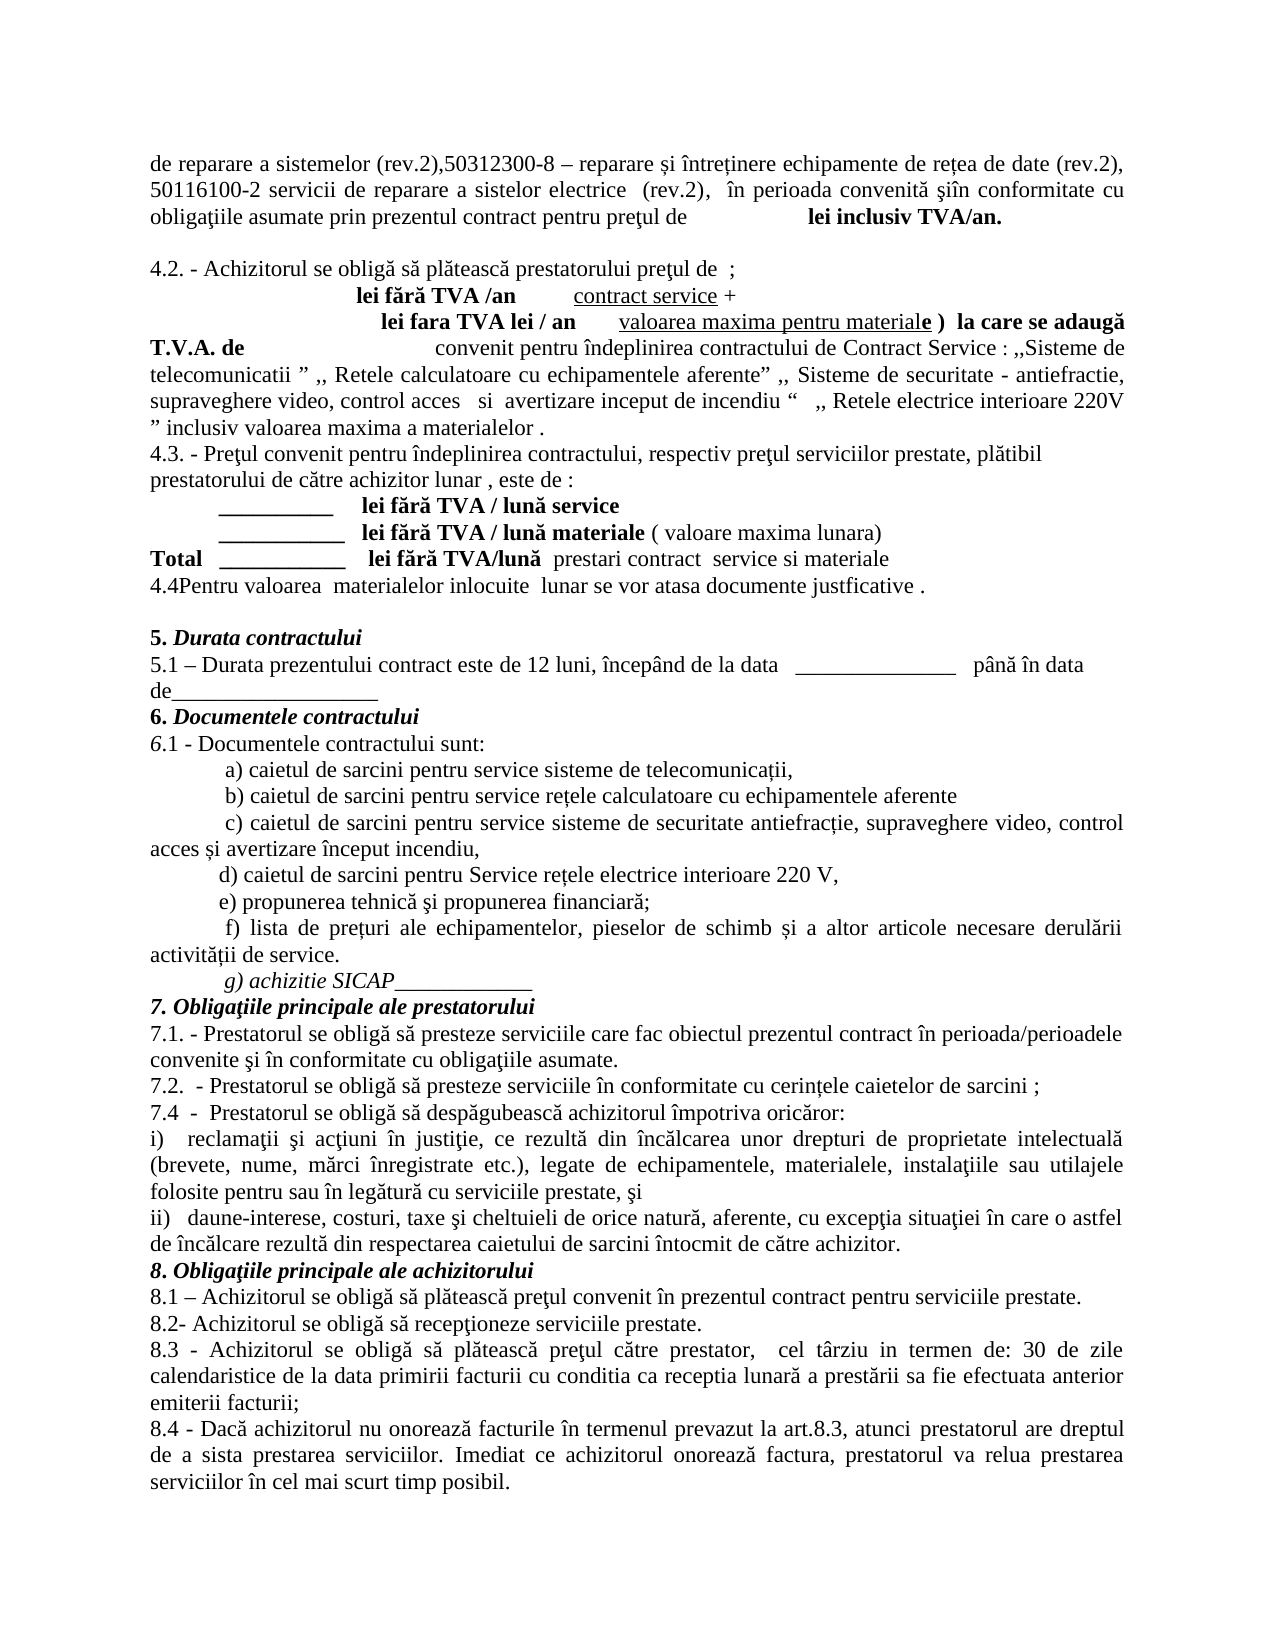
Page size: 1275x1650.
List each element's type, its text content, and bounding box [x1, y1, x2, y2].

text lei fara TVA lei / an valoarea maxima pentru materiale ) la care se adaugă T.V.A. de convenit pentru îndeplinirea contractului de Contract Service : ,,Sisteme de telecomunicatii ” ,, Retele calculatoare cu echipamentele aferente” ,, Sisteme de securitate - antiefractie, supraveghere video, control acces si avertizare inceput de incendiu “ ,, Retele electrice interioare 220V ” inclusiv valoarea maxima a materialelor . [150, 308, 1125, 440]
text f) lista de prețuri ale echipamentelor, pieselor de schimb și a altor articole necesare derulării activității de service. [150, 914, 1125, 967]
text d) caietul de sarcini pentru Service rețele electrice interioare 220 V, [150, 862, 1125, 888]
text 6. Documentele contractului [150, 703, 1125, 730]
text b) caietul de sarcini pentru service rețele calculatoare cu echipamentele aferente [150, 782, 1125, 809]
text 7.1. - Prestatorul se obligă să presteze serviciile care fac obiectul prezentul contract în perioada/perioadele convenite şi în conformitate cu obligaţiile asumate. [150, 1020, 1125, 1072]
text 8.3 - Achizitorul se obligă să plătească preţul către prestator, cel târziu in termen de: 30 de zile calendaristice de la data primirii facturii cu conditia ca receptia lunară a prestării sa fie efectuata anterior emiterii facturii; [150, 1336, 1125, 1415]
text 4.2. - Achizitorul se obligă să plătească prestatorului preţul de ; [150, 255, 1125, 282]
text 4.4Pentru valoarea materialelor inlocuite lunar se vor atasa documente justficative . [150, 572, 1125, 598]
text 6.1 - Documentele contractului sunt: [150, 730, 1125, 756]
text g) achizitie SICAP____________ [150, 967, 1125, 993]
text c) caietul de sarcini pentru service sisteme de securitate antiefracție, supraveghere video, control acces și avertizare început incendiu, [150, 809, 1125, 862]
text 8.1 – Achizitorul se obligă să plătească preţul convenit în prezentul contract pentru serviciile prestate. [150, 1283, 1125, 1309]
text 5. Durata contractului [150, 624, 1125, 651]
list daune-interese, costuri, taxe şi cheltuieli de orice natură, aferente, cu excepţia situaţiei în care o astfel de încălcare rezultă din respectarea caietului de sarcini întocmit de către achizitor. [150, 1204, 1125, 1257]
text lei fără TVA /an contract service + [150, 282, 1125, 308]
text Total ___________ lei fără TVA/lună prestari contract service si materiale [150, 545, 1125, 572]
text 7.4 - Prestatorul se obligă să despăgubească achizitorul împotriva oricăror: [150, 1099, 1125, 1125]
text ___________ lei fără TVA / lună materiale ( valoare maxima lunara) [150, 519, 1125, 545]
text __________ lei fără TVA / lună service [150, 493, 1125, 519]
text 8. Obligaţiile principale ale achizitorului [150, 1257, 1125, 1283]
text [150, 150, 1125, 229]
text 8.4 - Dacă achizitorul nu onorează facturile în termenul prevazut la art.8.3, atunci prestatorul are dreptul de a sista prestarea serviciilor. Imediat ce achizitorul onorează factura, prestatorul va relua prestarea serviciilor în cel mai scurt timp posibil. [150, 1415, 1125, 1494]
text 8.2- Achizitorul se obligă să recepţioneze serviciile prestate. [150, 1309, 1125, 1336]
text 5.1 – Durata prezentului contract este de 12 luni, începând de la data ______________ până în data de__________________ [150, 651, 1125, 703]
text 4.3. - Preţul convenit pentru îndeplinirea contractului, respectiv preţul serviciilor prestate, plătibil prestatorului de către achizitor lunar , este de : [150, 440, 1125, 493]
text 7. Obligaţiile principale ale prestatorului [150, 993, 1125, 1020]
text 7.2. - Prestatorul se obligă să presteze serviciile în conformitate cu cerințele caietelor de sarcini ; [150, 1072, 1125, 1099]
text e) propunerea tehnică şi propunerea financiară; [150, 888, 1125, 914]
text a) caietul de sarcini pentru service sisteme de telecomunicații, [150, 756, 1125, 782]
list reclamaţii şi acţiuni în justiţie, ce rezultă din încălcarea unor drepturi de proprietate intelectuală (brevete, nume, mărci înregistrate etc.), legate de echipamentele, materialele, instalaţiile sau utilajele folosite pentru sau în legătură cu serviciile prestate, şi [150, 1125, 1125, 1204]
